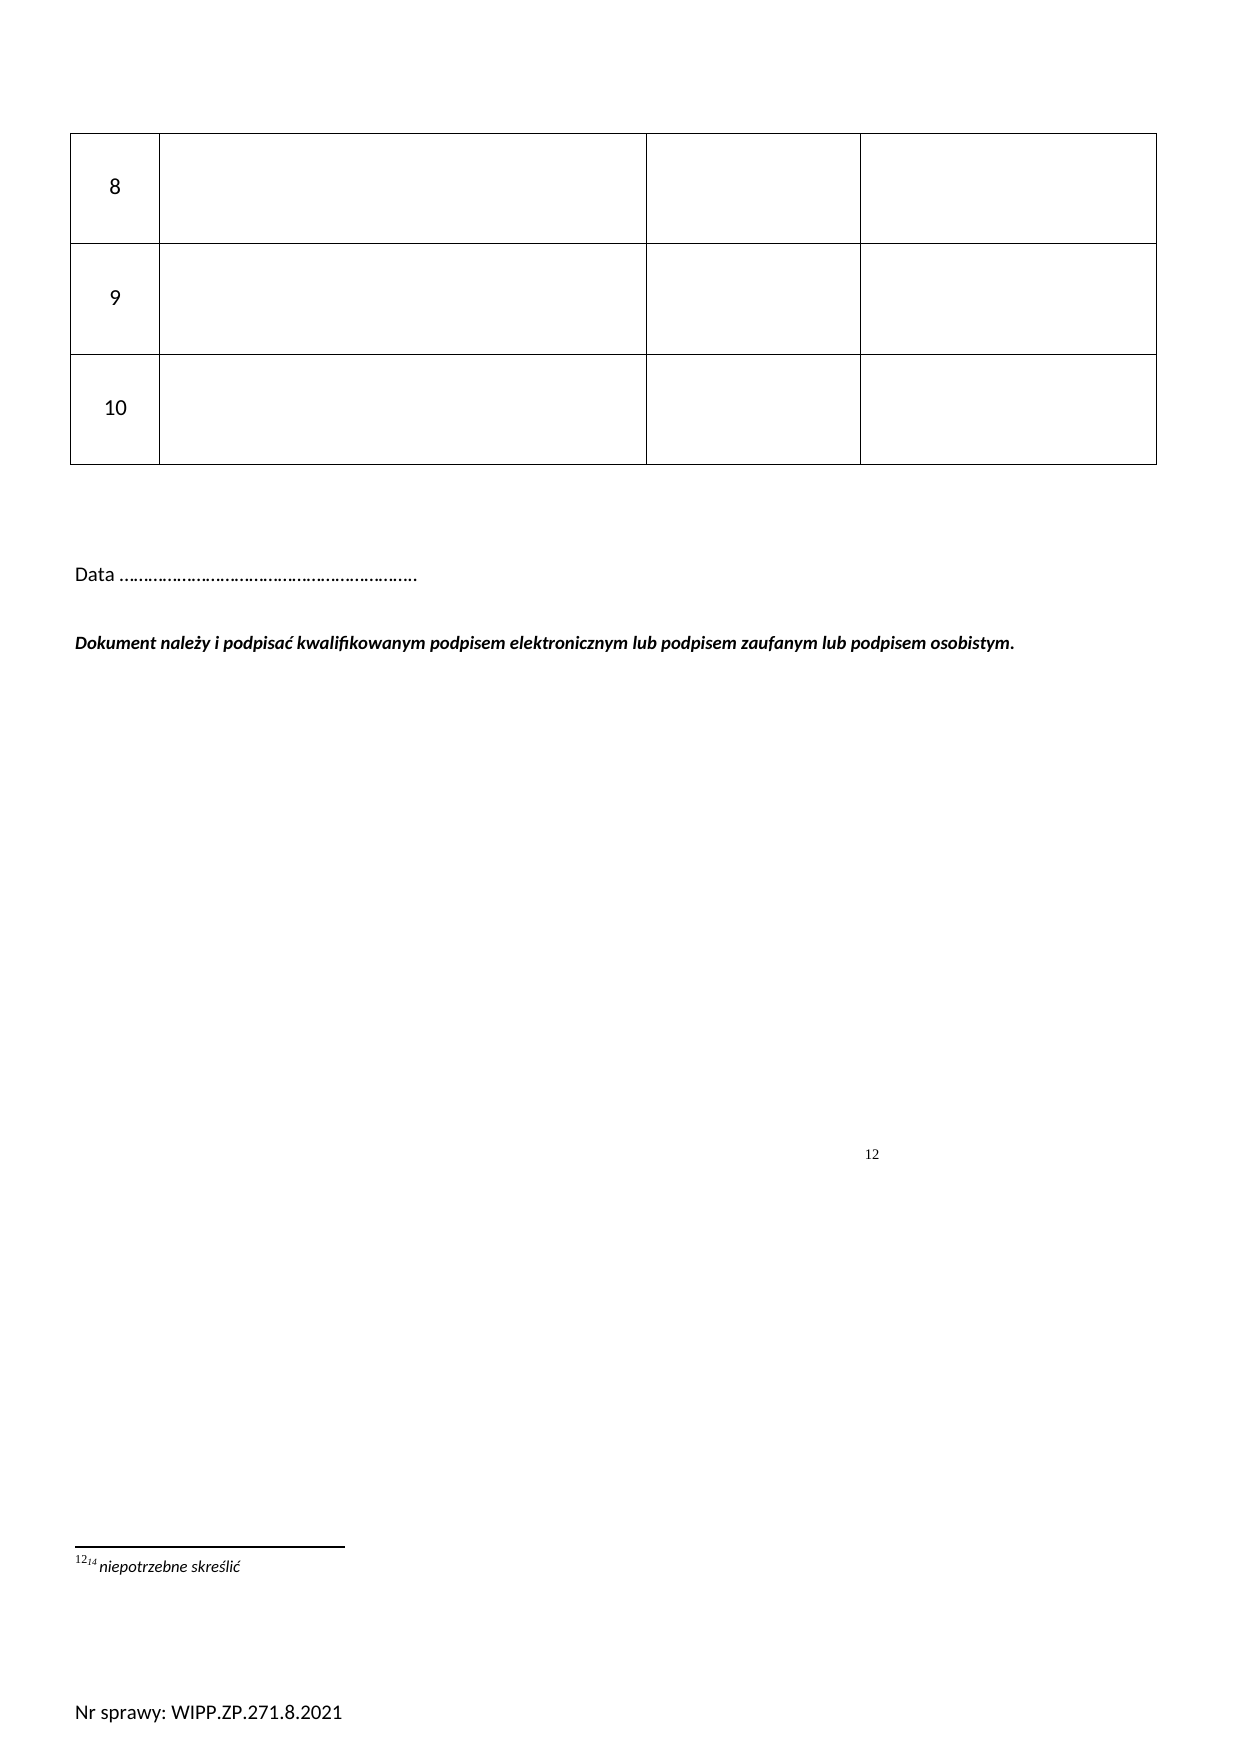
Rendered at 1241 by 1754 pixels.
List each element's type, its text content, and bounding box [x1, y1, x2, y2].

text Dokument należy i podpisać kwalifikowanym podpisem elektronicznym lub podpisem zaufanym lub podpisem osobistym. [75, 631, 1152, 654]
table_cell [160, 355, 646, 464]
table_cell 10 [71, 355, 159, 464]
table_cell [861, 134, 1156, 243]
table_cell 8 [71, 134, 159, 243]
table_cell [647, 355, 860, 464]
text Data …………………………………………………….. [75, 548, 1152, 589]
table_cell [861, 355, 1156, 464]
table_cell [647, 244, 860, 354]
table_cell 9 [71, 244, 159, 354]
table_cell [647, 134, 860, 243]
table_cell [160, 244, 646, 354]
table_cell [861, 244, 1156, 354]
table_cell [160, 134, 646, 243]
